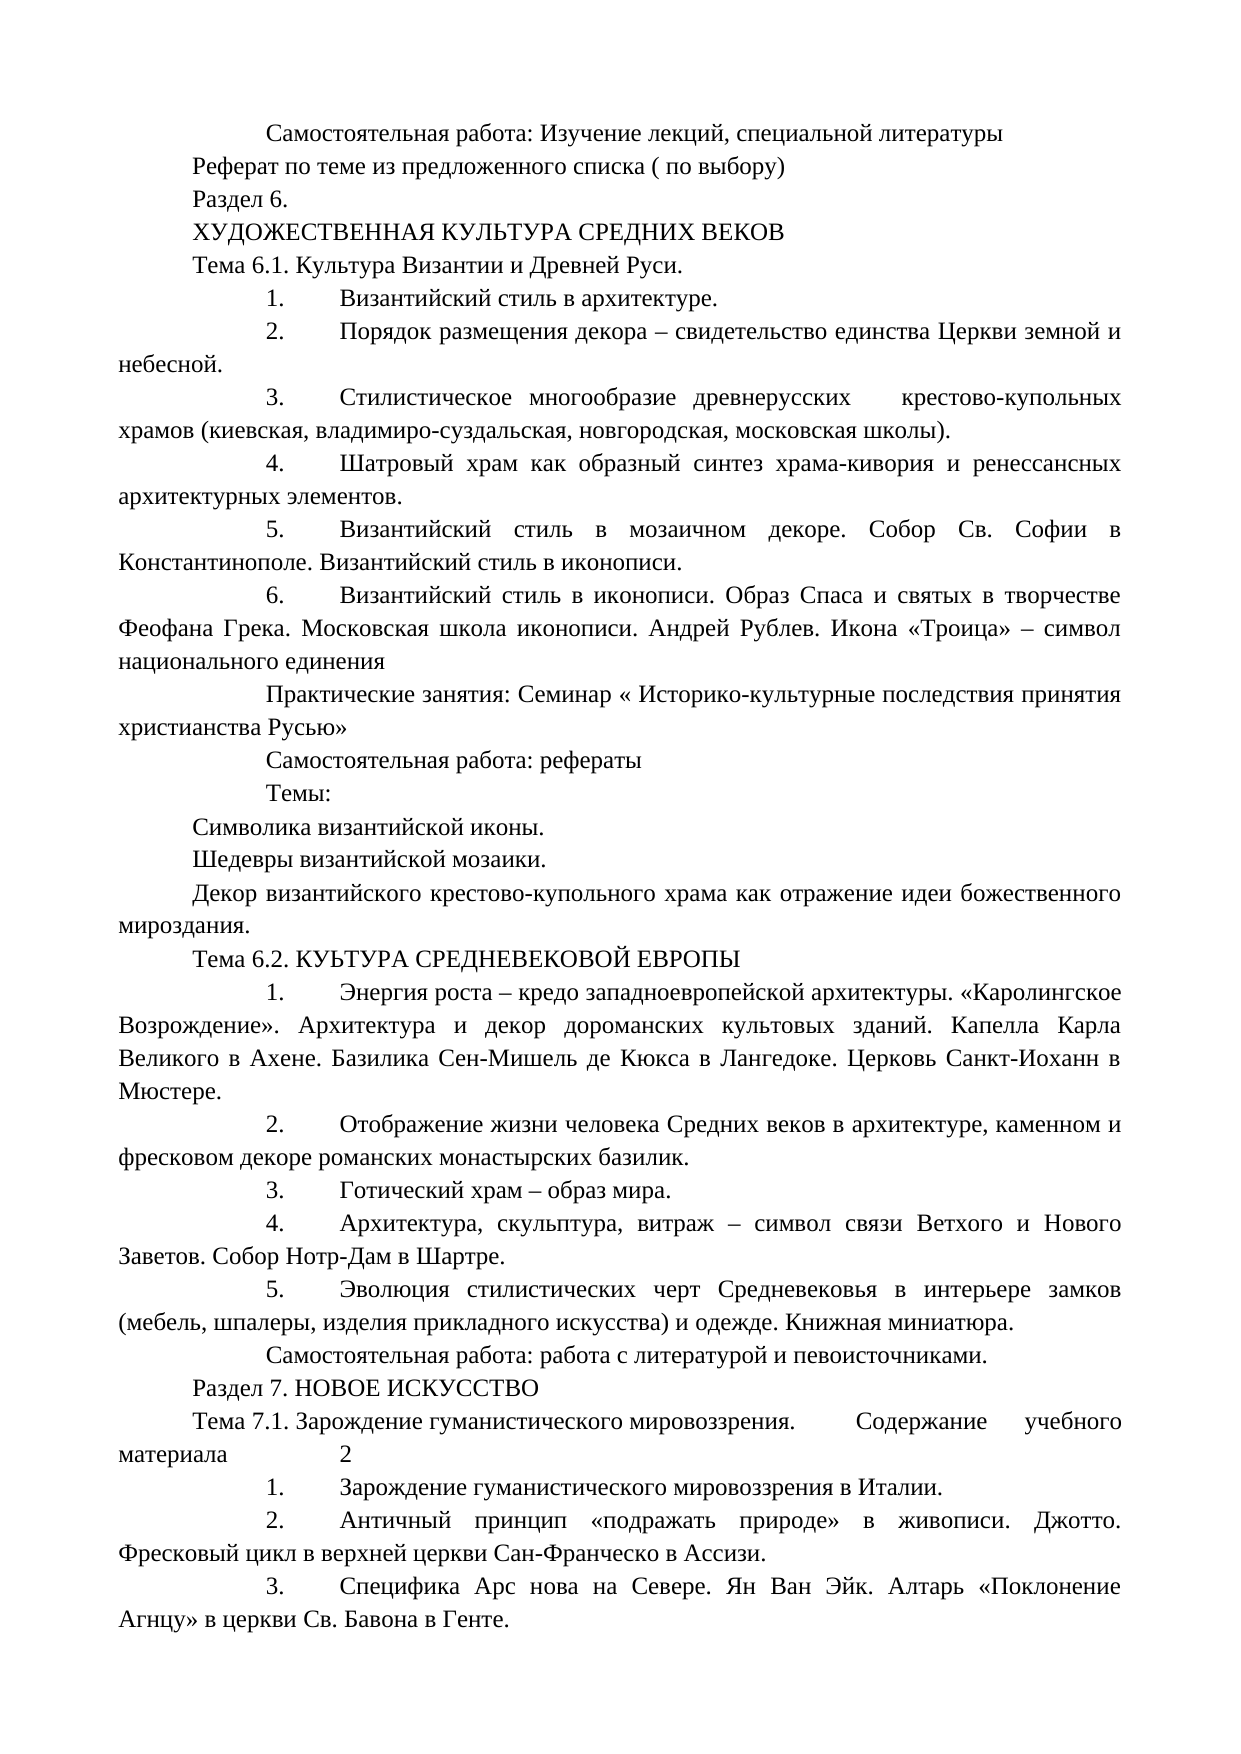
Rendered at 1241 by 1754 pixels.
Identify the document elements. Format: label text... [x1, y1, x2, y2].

text 2. Отображение жизни человека Средних веков в архитектуре, каменном и фресковом декоре романских монастырских базилик. [118, 1109, 1122, 1171]
text 1. Энергия роста – кредо западноевропейской архитектуры. «Каролингское Возрождение». Архитектура и декор дороманских культовых зданий. Капелла Карла Великого в Ахене. Базилика Сен-Мишель де Кюкса в Лангедоке. Церковь Санкт-Иоханн в Мюстере. [118, 977, 1122, 1104]
text 3. Готический храм – образ мира. [118, 1175, 1122, 1203]
text 1. Зарождение гуманистического мировоззрения в Италии. [118, 1472, 1122, 1501]
text Самостоятельная работа: Изучение лекций, специальной литературы Реферат по теме из предложенного списка ( по выбору) [118, 118, 1122, 180]
text Шедевры византийской мозаики. [118, 844, 1122, 873]
text Самостоятельная работа: работа с литературой и певоисточниками. [118, 1340, 1122, 1369]
text Раздел 6. [118, 184, 1122, 213]
text 2. Порядок размещения декора – свидетельство единства Церкви земной и небесной. [118, 316, 1122, 378]
text Тема 6.1. Культура Византии и Древней Руси. [118, 250, 1122, 279]
text 5. Эволюция стилистических черт Средневековья в интерьере замков (мебель, шпалеры, изделия прикладного искусства) и одежде. Книжная миниатюра. [118, 1274, 1122, 1336]
text 3. Специфика Арс нова на Севере. Ян Ван Эйк. Алтарь «Поклонение Агнцу» в церкви Св. Бавона в Генте. [118, 1571, 1122, 1633]
text Самостоятельная работа: рефераты [118, 746, 1122, 774]
text 4. Шатровый храм как образный синтез храма-кивория и ренессансных архитектурных элементов. [118, 448, 1122, 510]
text 5. Византийский стиль в мозаичном декоре. Собор Св. Софии в Константинополе. Византийский стиль в иконописи. [118, 514, 1122, 576]
text Символика византийской иконы. [118, 812, 1122, 840]
text Раздел 7. НОВОЕ ИСКУССТВО [118, 1373, 1122, 1402]
text 2. Античный принцип «подражать природе» в живописи. Джотто. Фресковый цикл в верхней церкви Сан-Франческо в Ассизи. [118, 1505, 1122, 1567]
text Тема 7.1. Зарождение гуманистического мировоззрения. Содержание учебного материала 2 [118, 1406, 1122, 1468]
text 4. Архитектура, скульптура, витраж – символ связи Ветхого и Нового Заветов. Собор Нотр-Дам в Шартре. [118, 1208, 1122, 1269]
text ХУДОЖЕСТВЕННАЯ КУЛЬТУРА СРЕДНИХ ВЕКОВ [118, 217, 1122, 246]
text Практические занятия: Семинар « Историко-культурные последствия принятия христианства Русью» [118, 679, 1122, 741]
text Темы: [118, 778, 1122, 807]
text 6. Византийский стиль в иконописи. Образ Спаса и святых в творчестве Феофана Грека. Московская школа иконописи. Андрей Рублев. Икона «Троица» – символ национального единения [118, 580, 1122, 675]
text 1. Византийский стиль в архитектуре. [118, 283, 1122, 312]
text Тема 6.2. КУЬТУРА СРЕДНЕВЕКОВОЙ ЕВРОПЫ [118, 944, 1122, 972]
text 3. Стилистическое многообразие древнерусских крестово-купольных храмов (киевская, владимиро-суздальская, новгородская, московская школы). [118, 382, 1122, 444]
text Декор византийского крестово-купольного храма как отражение идеи божественного мироздания. [118, 878, 1122, 939]
